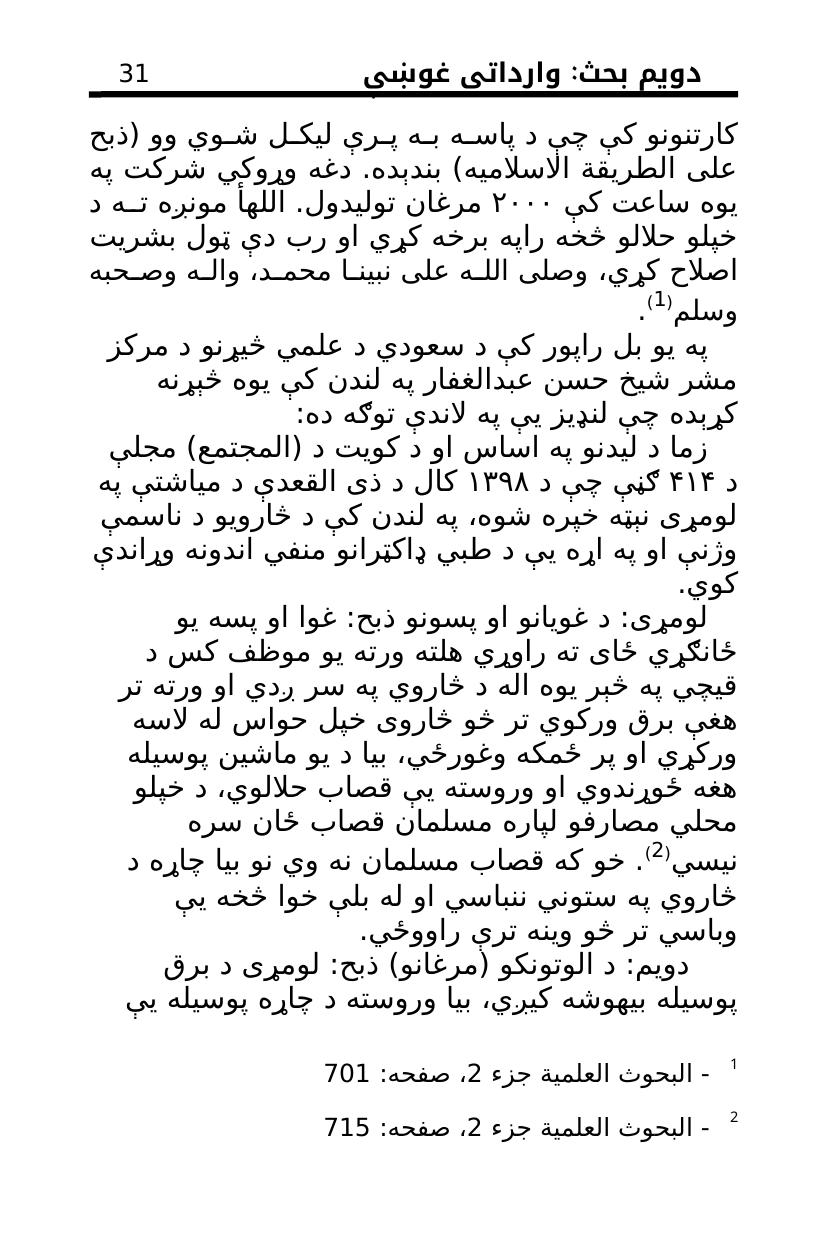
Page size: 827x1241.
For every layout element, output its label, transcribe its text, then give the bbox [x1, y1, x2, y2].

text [89, 947, 738, 1015]
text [89, 117, 738, 328]
text لومړی: د غويانو او پسونو ذبح: غوا او پسه يو ځانګړي ځای ته راوړي هلته ورته يو موظف کس د قيچي په څېر يوه اله د څاروي په سر ږدي او ورته تر هغې برق ورکوي تر څو څاروی خپل حواس له لاسه ورکړي او پر ځمکه وغورځي، بيا د يو ماشين پوسيله هغه ځوړندوي او وروسته يې قصاب حلالوي، د خپلو محلي مصارفو لپاره مسلمان قصاب ځان سره نيسي(). خو که قصاب مسلمان نه وي نو بيا چاړه د څاروي په ستوني ننباسي او له بلې خوا څخه يې وباسي تر څو وينه ترې راووځي. [89, 600, 738, 947]
text په يو بل راپور کې د سعودي د علمي څيړنو د مرکز مشر شيخ حسن عبدالغفار په لندن کې يوه څېړنه کړېده چې لنډيز يې په لاندې توګه ده: [89, 328, 738, 430]
text زما د ليدنو په اساس او د کويت د (المجتمع) مجلې د ۴۱۴ ګڼې چې د ۱۳۹۸ کال د ذی القعدې د مياشتې په لومړی نېټه خپره شوه، په لندن کې د څارويو د ناسمې وژنې او په اړه يې د طبي ډاکټرانو منفي اندونه وړاندې کوي. [89, 430, 738, 600]
